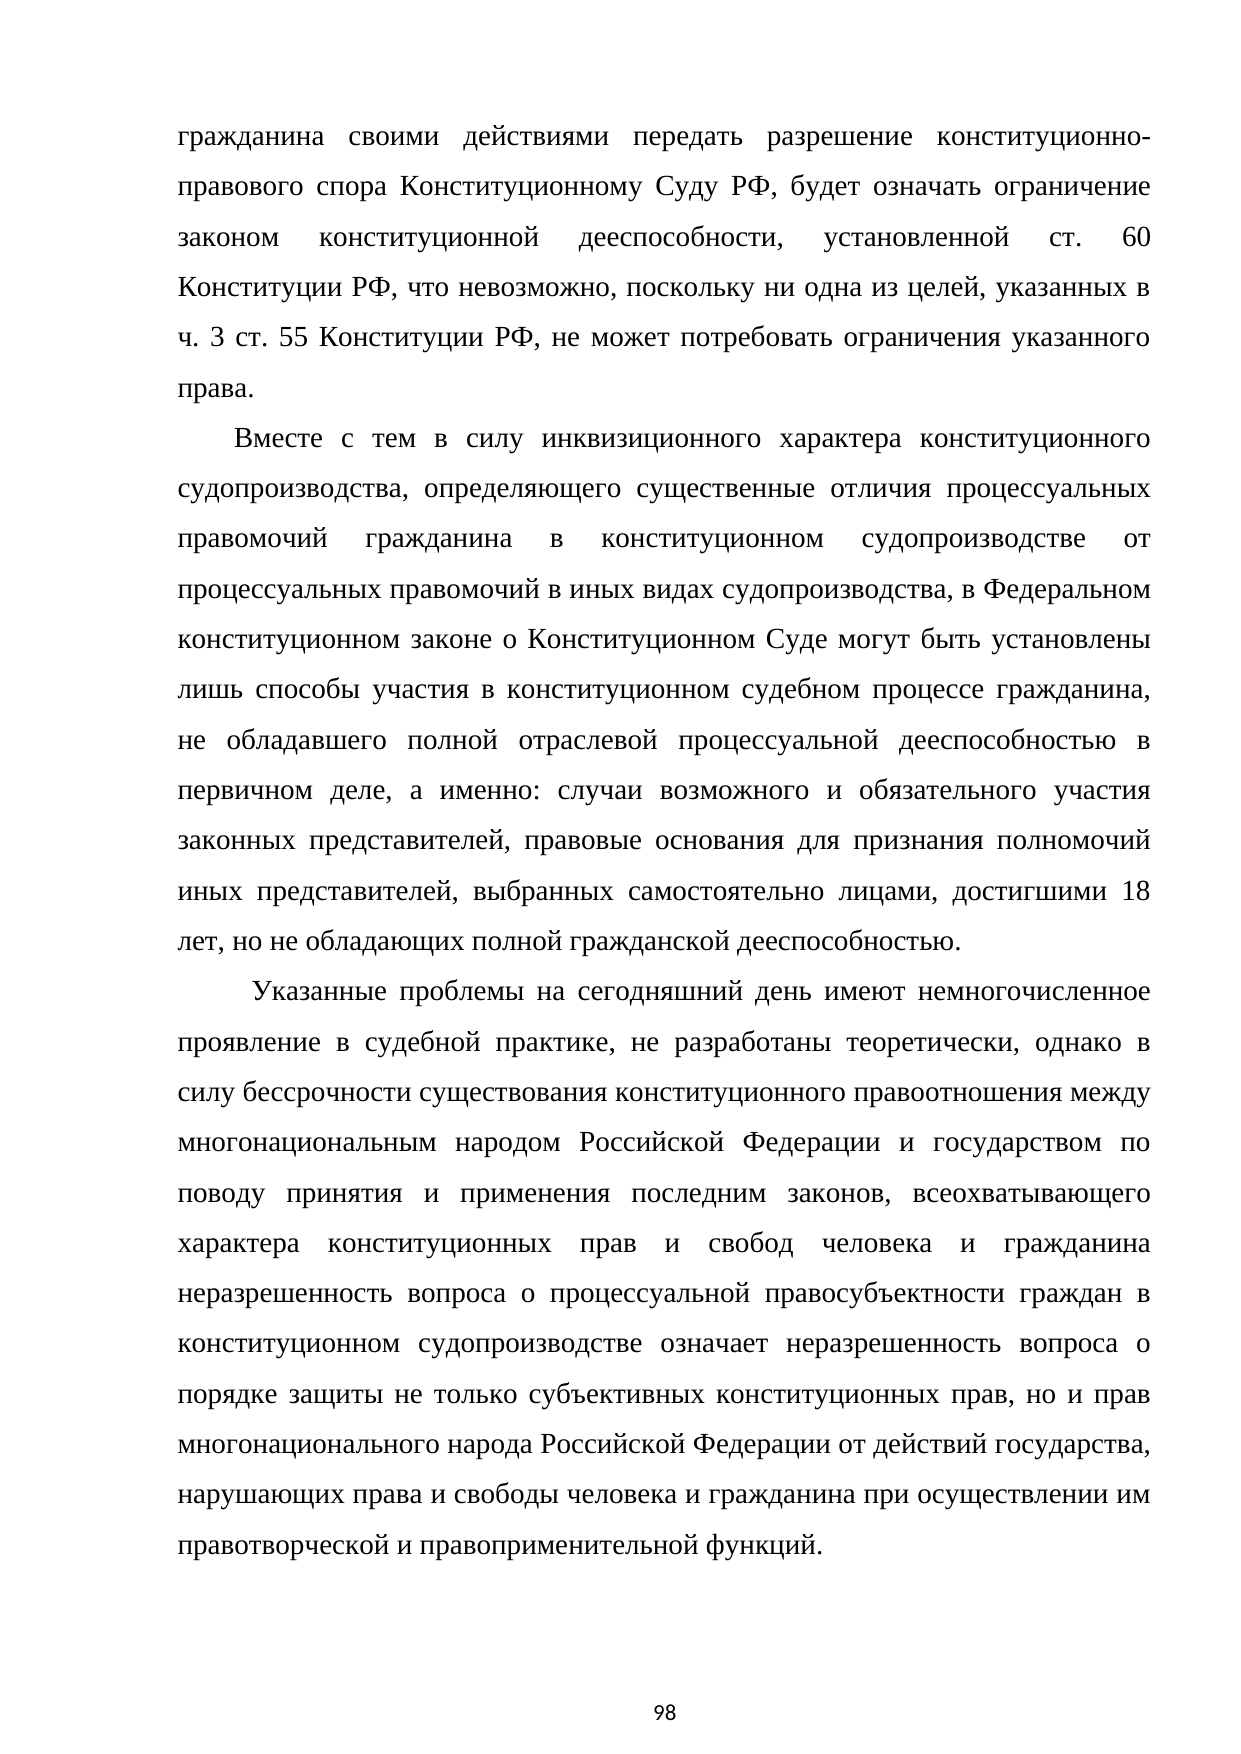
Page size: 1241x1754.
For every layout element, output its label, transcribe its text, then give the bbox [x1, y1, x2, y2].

text Вместе с тем в силу инквизиционного характера конституционного судопроизводства, определяющего существенные отличия процессуальных правомочий гражданина в конституционном судопроизводстве от процессуальных правомочий в иных видах судопроизводства, в Федеральном конституционном законе о Конституционном Суде могут быть установлены лишь способы участия в конституционном судебном процессе гражданина, не обладавшего полной отраслевой процессуальной дееспособностью в первичном деле, а именно: случаи возможного и обязательного участия законных представителей, правовые основания для признания полномочий иных представителей, выбранных самостоятельно лицами, достигшими 18 лет, но не обладающих полной гражданской дееспособностью. [177, 420, 1152, 957]
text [177, 118, 1152, 403]
text Указанные проблемы на сегодняшний день имеют немногочисленное проявление в судебной практике, не разработаны теоретически, однако в силу бессрочности существования конституционного правоотношения между многонациональным народом Российской Федерации и государством по поводу принятия и применения последним законов, всеохватывающего характера конституционных прав и свобод человека и гражданина неразрешенность вопроса о процессуальной правосубъектности граждан в конституционном судопроизводстве означает неразрешенность вопроса о порядке защиты не только субъективных конституционных прав, но и прав многонационального народа Российской Федерации от действий государства, нарушающих права и свободы человека и гражданина при осуществлении им правотворческой и правоприменительной функций. [177, 973, 1152, 1560]
